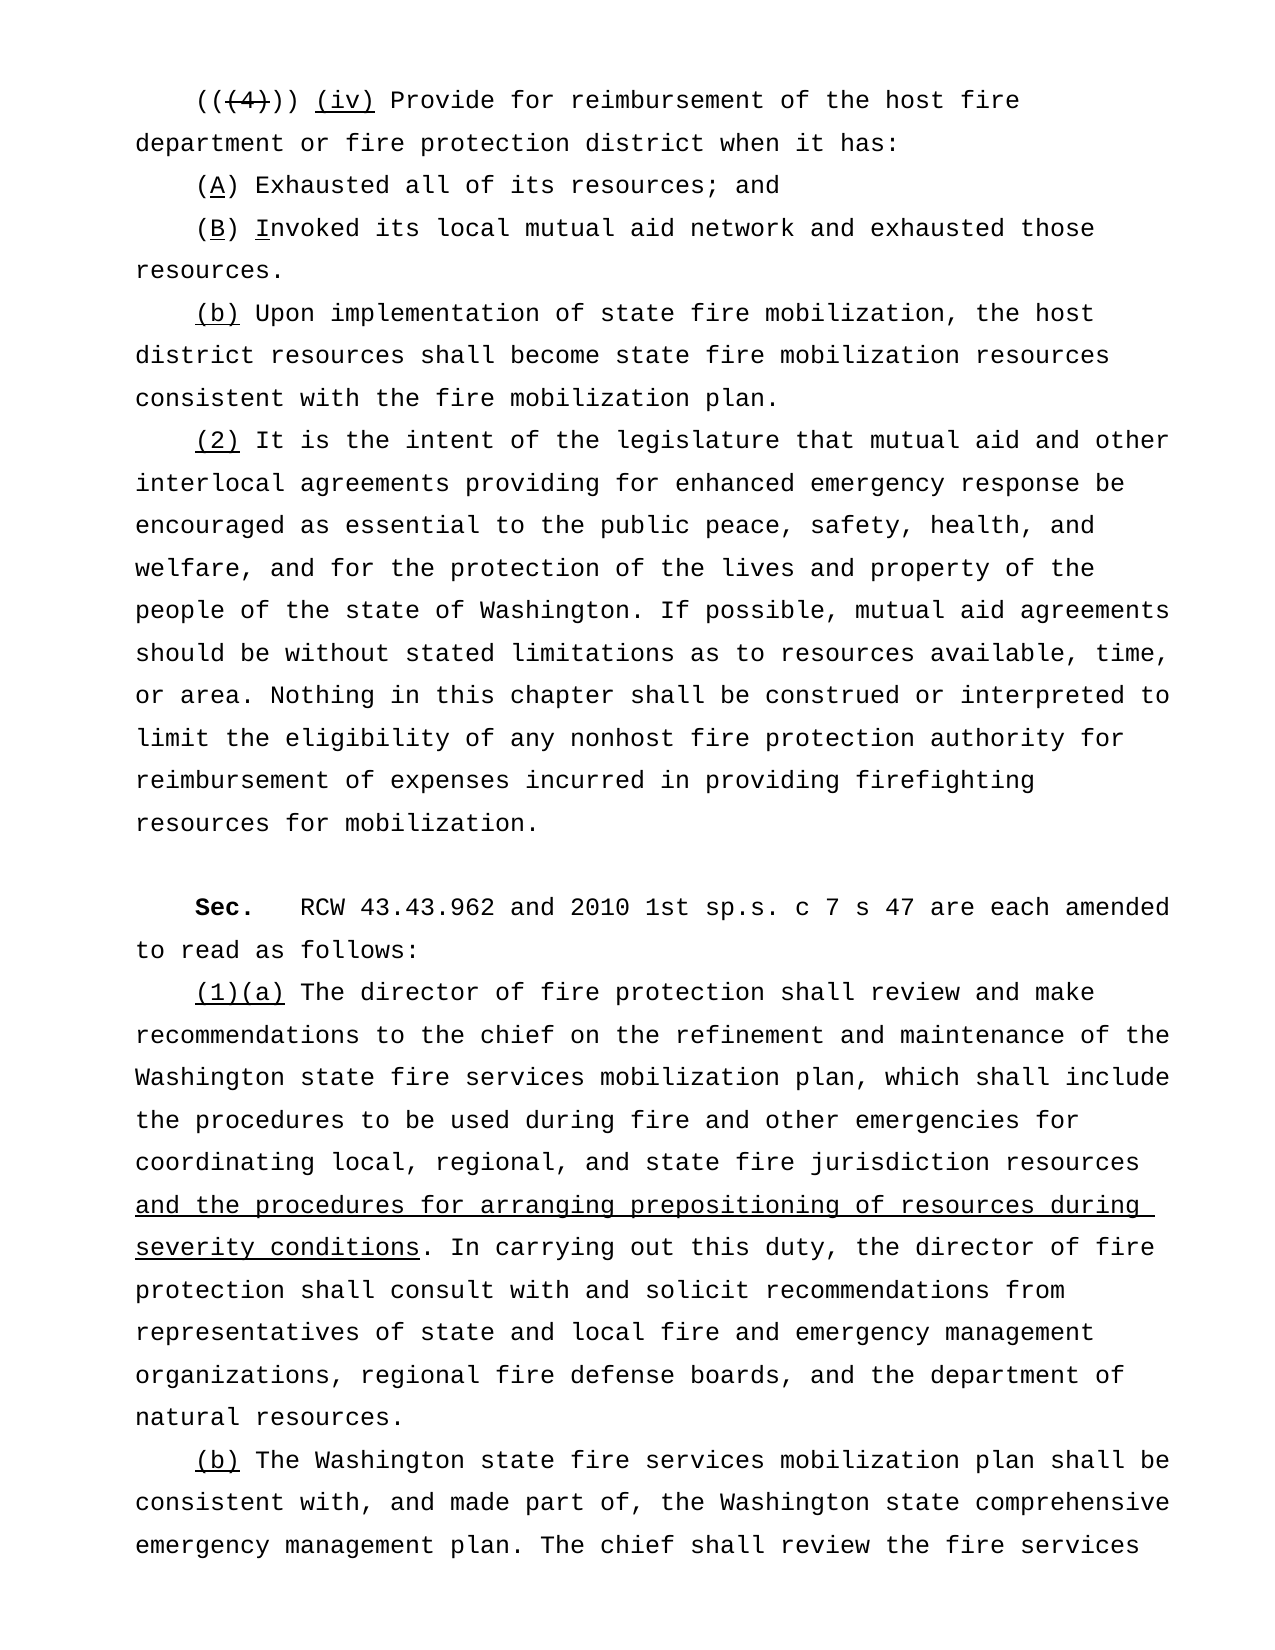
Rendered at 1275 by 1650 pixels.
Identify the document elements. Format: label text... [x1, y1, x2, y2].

text (((4))) (iv) Provide for reimbursement of the host fire department or fire protection district when it has: [135, 75, 1170, 160]
text (2) It is the intent of the legislature that mutual aid and other interlocal agreements providing for enhanced emergency response be encouraged as essential to the public peace, safety, health, and welfare, and for the protection of the lives and property of the people of the state of Washington. If possible, mutual aid agreements should be without stated limitations as to resources available, time, or area. Nothing in this chapter shall be construed or interpreted to limit the eligibility of any nonhost fire protection authority for reimbursement of expenses incurred in providing firefighting resources for mobilization. [135, 415, 1170, 840]
text (1)(a) The director of fire protection shall review and make recommendations to the chief on the refinement and maintenance of the Washington state fire services mobilization plan, which shall include the procedures to be used during fire and other emergencies for coordinating local, regional, and state fire jurisdiction resources and the procedures for arranging prepositioning of resources during severity conditions. In carrying out this duty, the director of fire protection shall consult with and solicit recommendations from representatives of state and local fire and emergency management organizations, regional fire defense boards, and the department of natural resources. [135, 967, 1170, 1434]
text (A) Exhausted all of its resources; and [135, 160, 1170, 202]
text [135, 1434, 1170, 1562]
text (b) Upon implementation of state fire mobilization, the host district resources shall become state fire mobilization resources consistent with the fire mobilization plan. [135, 287, 1170, 415]
text (B) Invoked its local mutual aid network and exhausted those resources. [135, 202, 1170, 287]
text Sec. RCW 43.43.962 and 2010 1st sp.s. c 7 s 47 are each amended to read as follows: [135, 882, 1170, 967]
